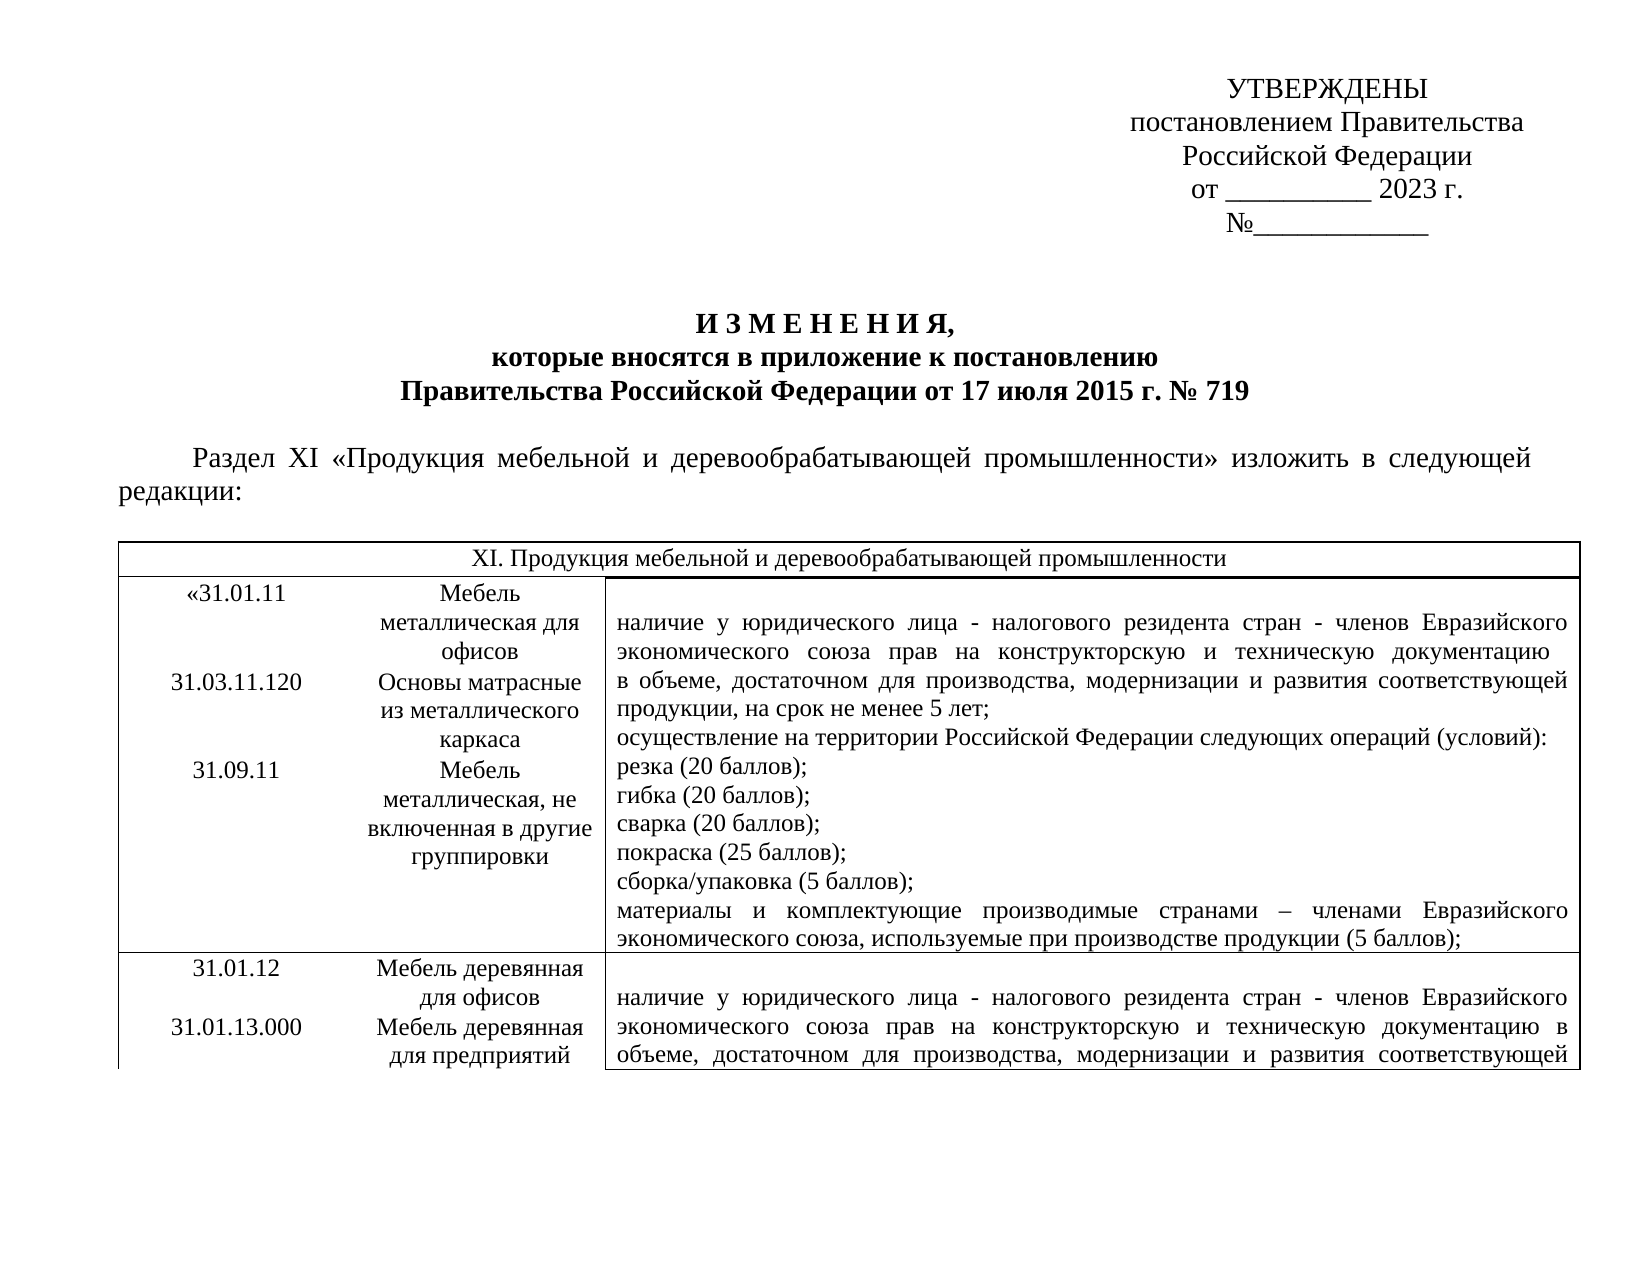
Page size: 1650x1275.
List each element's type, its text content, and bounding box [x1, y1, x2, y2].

table_cell Основы матрасные из металлического каркаса [354, 665, 605, 753]
text И З М Е Н Е Н И Я, [118, 306, 1532, 339]
table_cell Мебель деревянная для офисов [354, 953, 605, 1011]
text №____________ [1122, 205, 1532, 239]
table_cell Мебель металлическая, не включенная в другие группировки [354, 753, 605, 952]
table_cell 31.01.13.000 [119, 1011, 354, 1069]
text УТВЕРЖДЕНЫ [1122, 71, 1532, 104]
table_cell «31.01.11 [119, 577, 354, 665]
text Раздел XI «Продукция мебельной и деревообрабатывающей промышленности» изложить в следующей редакции: [118, 440, 1532, 507]
table_cell 31.01.12 [119, 953, 354, 1011]
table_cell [354, 1011, 605, 1069]
text постановлением Правительства [1122, 104, 1532, 138]
text которые вносятся в приложение к постановлению [118, 339, 1532, 373]
table_cell 31.03.11.120 [119, 665, 354, 753]
table_header XI. Продукция мебельной и деревообрабатывающей промышленности [119, 543, 1579, 576]
table_cell наличие у юридического лица - налогового резидента стран - членов Евразийского экономического союза прав на конструкторскую и техническую документацию в объеме, достаточном для производства, модернизации и развития соответствующей продукции, на срок не менее 5 лет; осуществление на территории Российской Федерации следующих операций (условий): раскрой древесных материалов (25 баллов); сверление (20 баллов); фрезерование (20 баллов); кромление (20 баллов); отделка (покраска и прочее) (15 баллов); сборка/упаковка (5 баллов); материалы и комплектующие производимые странами – членами Евразийского экономического союза, используемые при производстве продукции (5 баллов); [606, 953, 1579, 1069]
table_cell наличие у юридического лица - налогового резидента стран - членов Евразийского экономического союза прав на конструкторскую и техническую документацию в объеме, достаточном для производства, модернизации и развития соответствующей продукции, на срок не менее 5 лет; осуществление на территории Российской Федерации следующих операций (условий): резка (20 баллов); гибка (20 баллов); сварка (20 баллов); покраска (25 баллов); сборка/упаковка (5 баллов); материалы и комплектующие производимые странами – членами Евразийского экономического союза, используемые при производстве продукции (5 баллов); [606, 579, 1579, 952]
text Правительства Российской Федерации от 17 июля 2015 г. № 719 [118, 373, 1532, 406]
table_cell Мебель металлическая для офисов [354, 577, 605, 665]
text Российской Федерации [1122, 138, 1532, 172]
table_cell 31.09.11 [119, 753, 354, 952]
text от __________ 2023 г. [1122, 172, 1532, 205]
